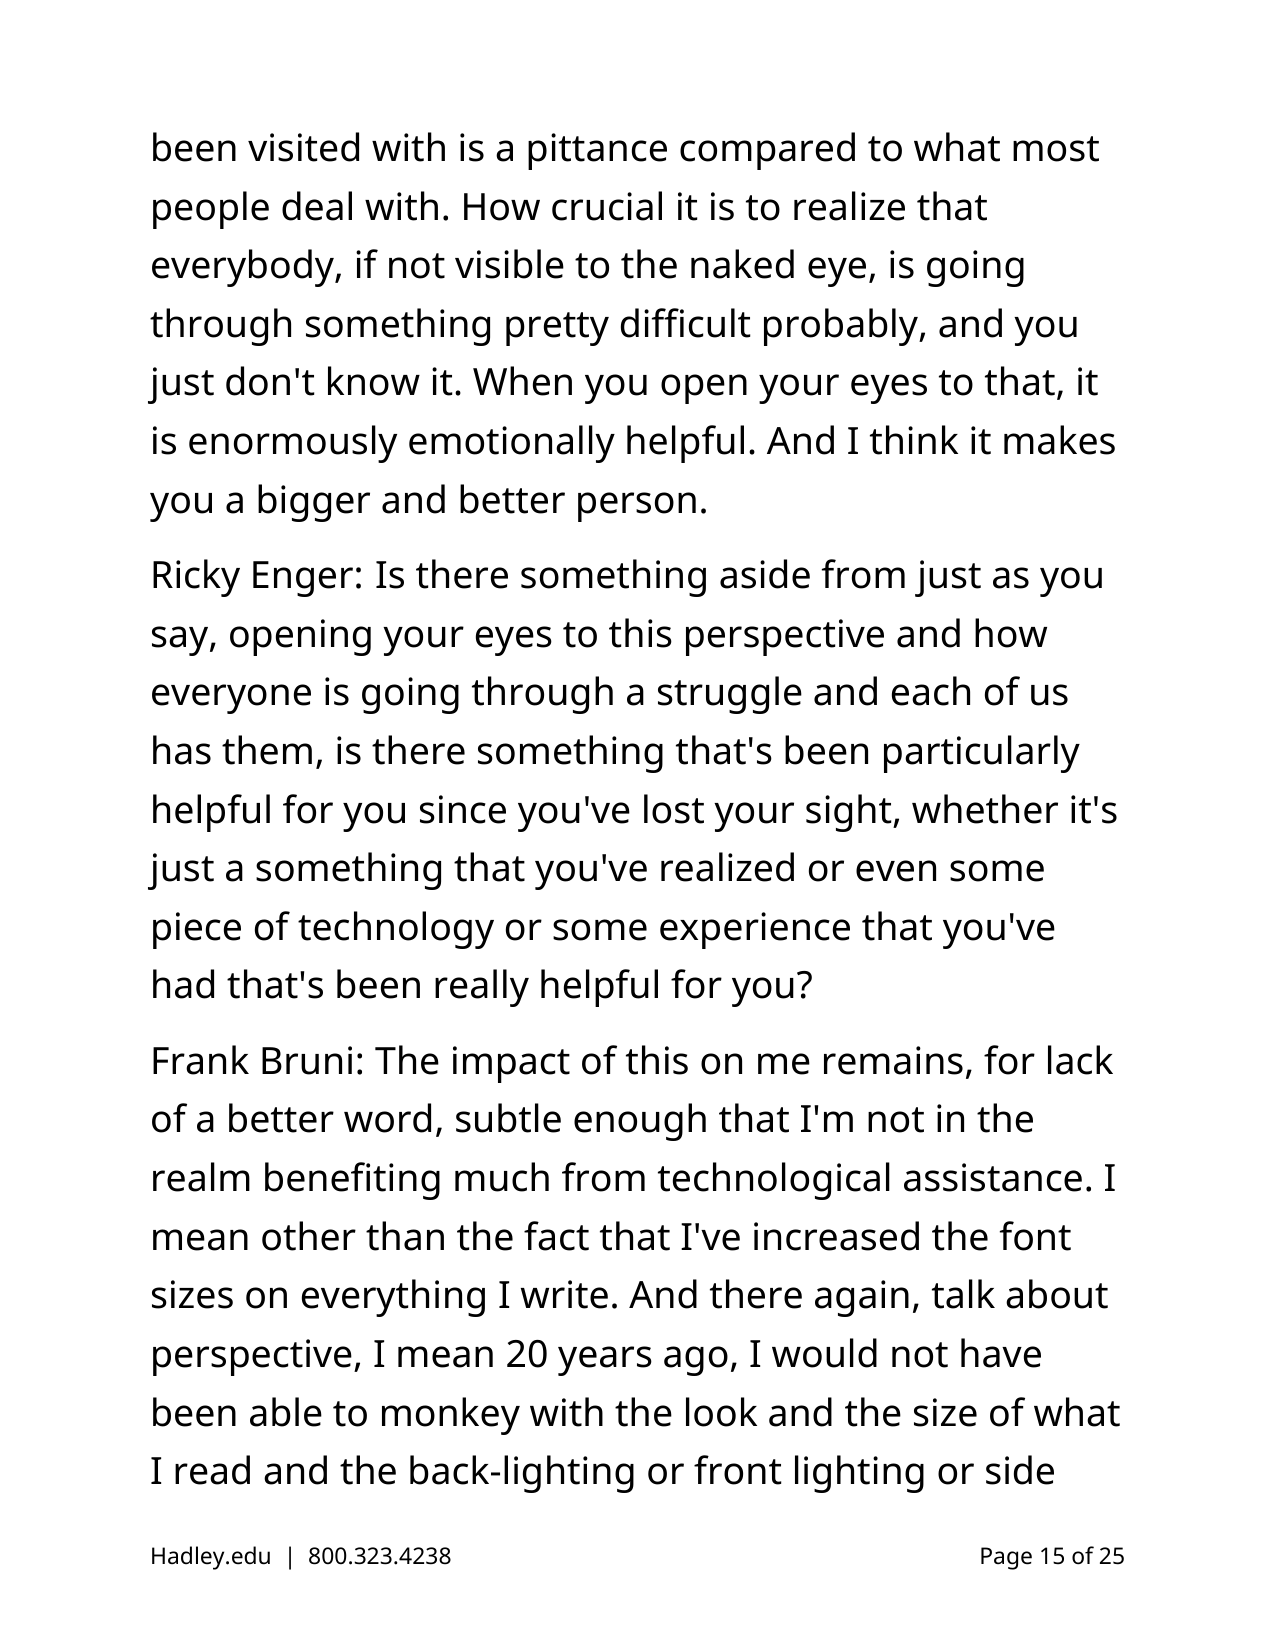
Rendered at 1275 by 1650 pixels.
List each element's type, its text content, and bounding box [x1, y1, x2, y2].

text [150, 1034, 1125, 1496]
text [150, 121, 1125, 524]
text Ricky Enger: Is there something aside from just as you say, opening your eyes to this perspective and how everyone is going through a struggle and each of us has them, is there something that's been particularly helpful for you since you've lost your sight, whether it's just a something that you've realized or even some piece of technology or some experience that you've had that's been really helpful for you? [150, 548, 1125, 1010]
